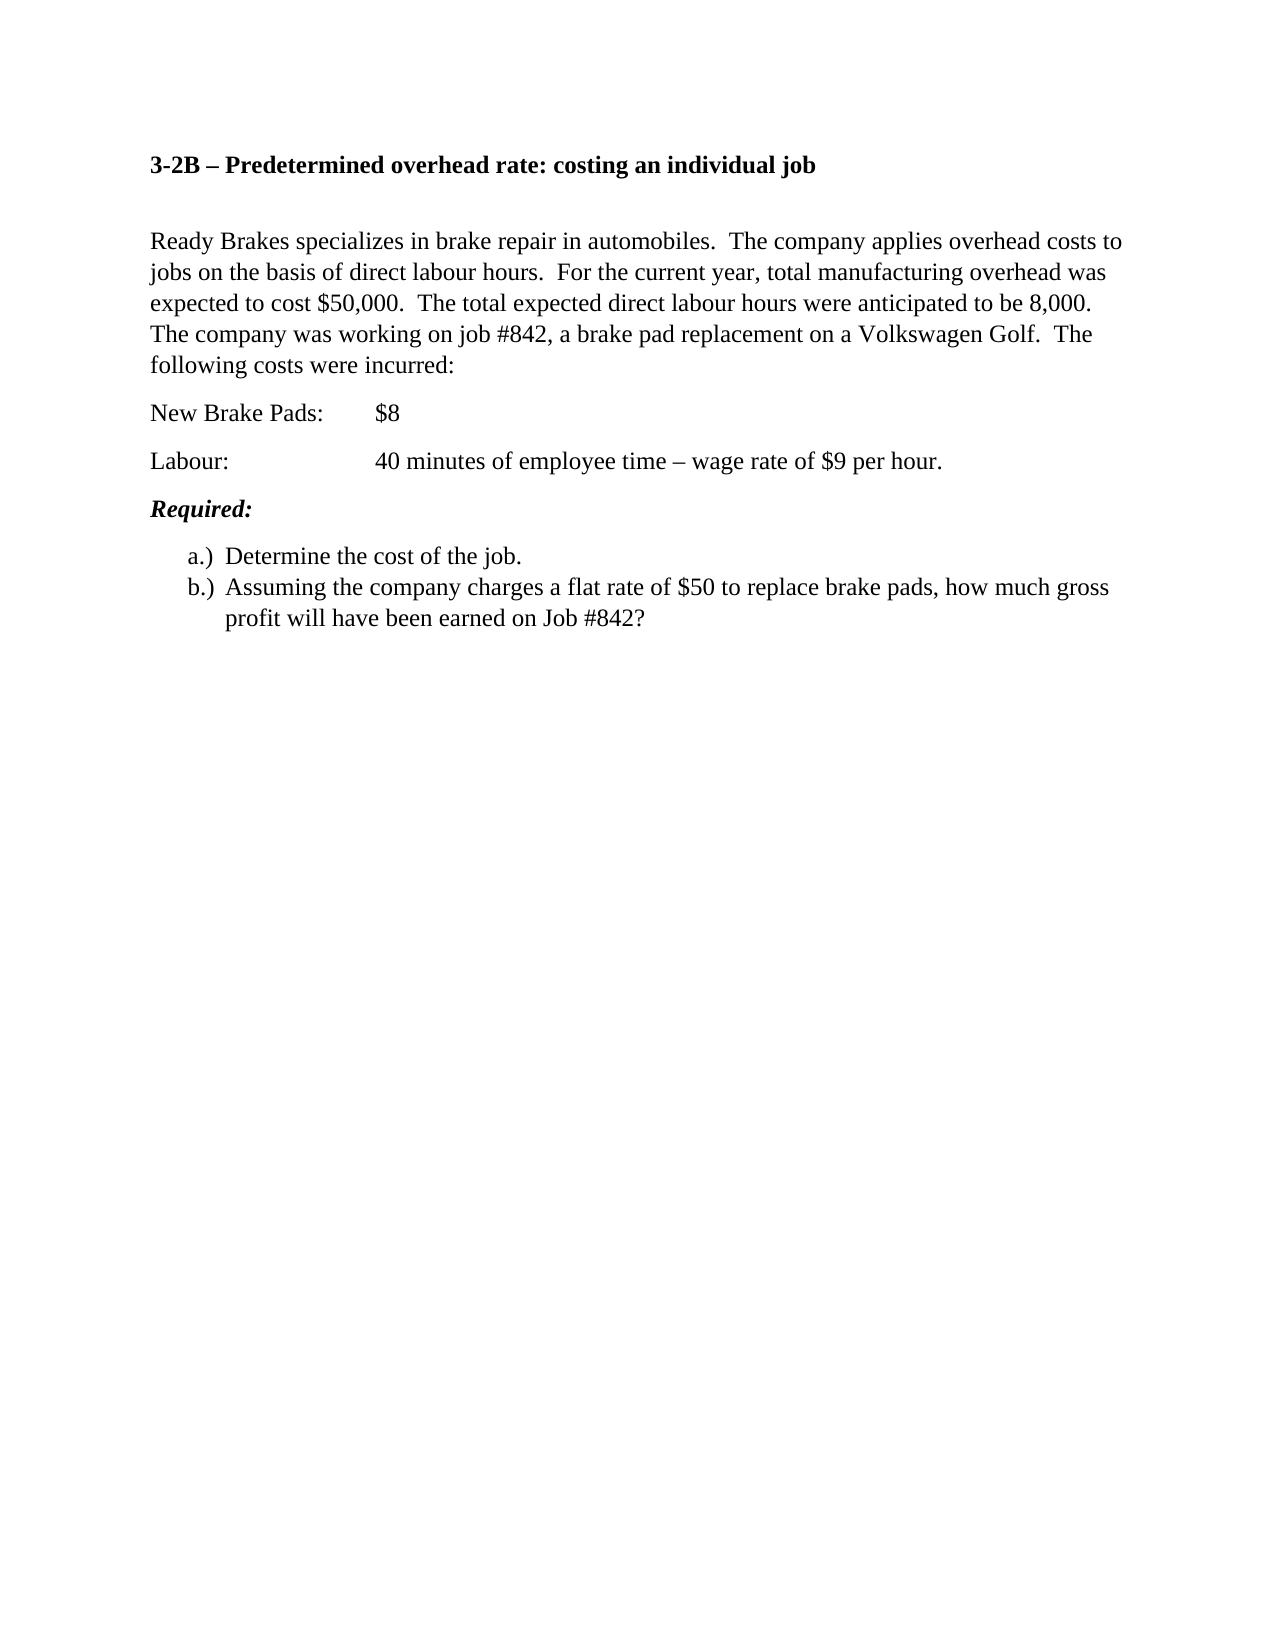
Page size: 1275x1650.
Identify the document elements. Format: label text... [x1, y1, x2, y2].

text Ready Brakes specializes in brake repair in automobiles. The company applies overhead costs to jobs on the basis of direct labour hours. For the current year, total manufacturing overhead was expected to cost $50,000. The total expected direct labour hours were anticipated to be 8,000. The company was working on job #842, a brake pad replacement on a Volkswagen Golf. The following costs were incurred: [150, 226, 1125, 379]
text New Brake Pads: $8 [150, 398, 1125, 427]
text Labour: 40 minutes of employee time – wage rate of $9 per hour. [150, 446, 1125, 475]
text 3-2B – Predetermined overhead rate: costing an individual job [150, 150, 1125, 179]
text Required: [150, 494, 1125, 522]
list Determine the cost of the job. [187, 541, 1125, 570]
list Assuming the company charges a flat rate of $50 to replace brake pads, how much gross profit will have been earned on Job #842? [187, 572, 1125, 632]
